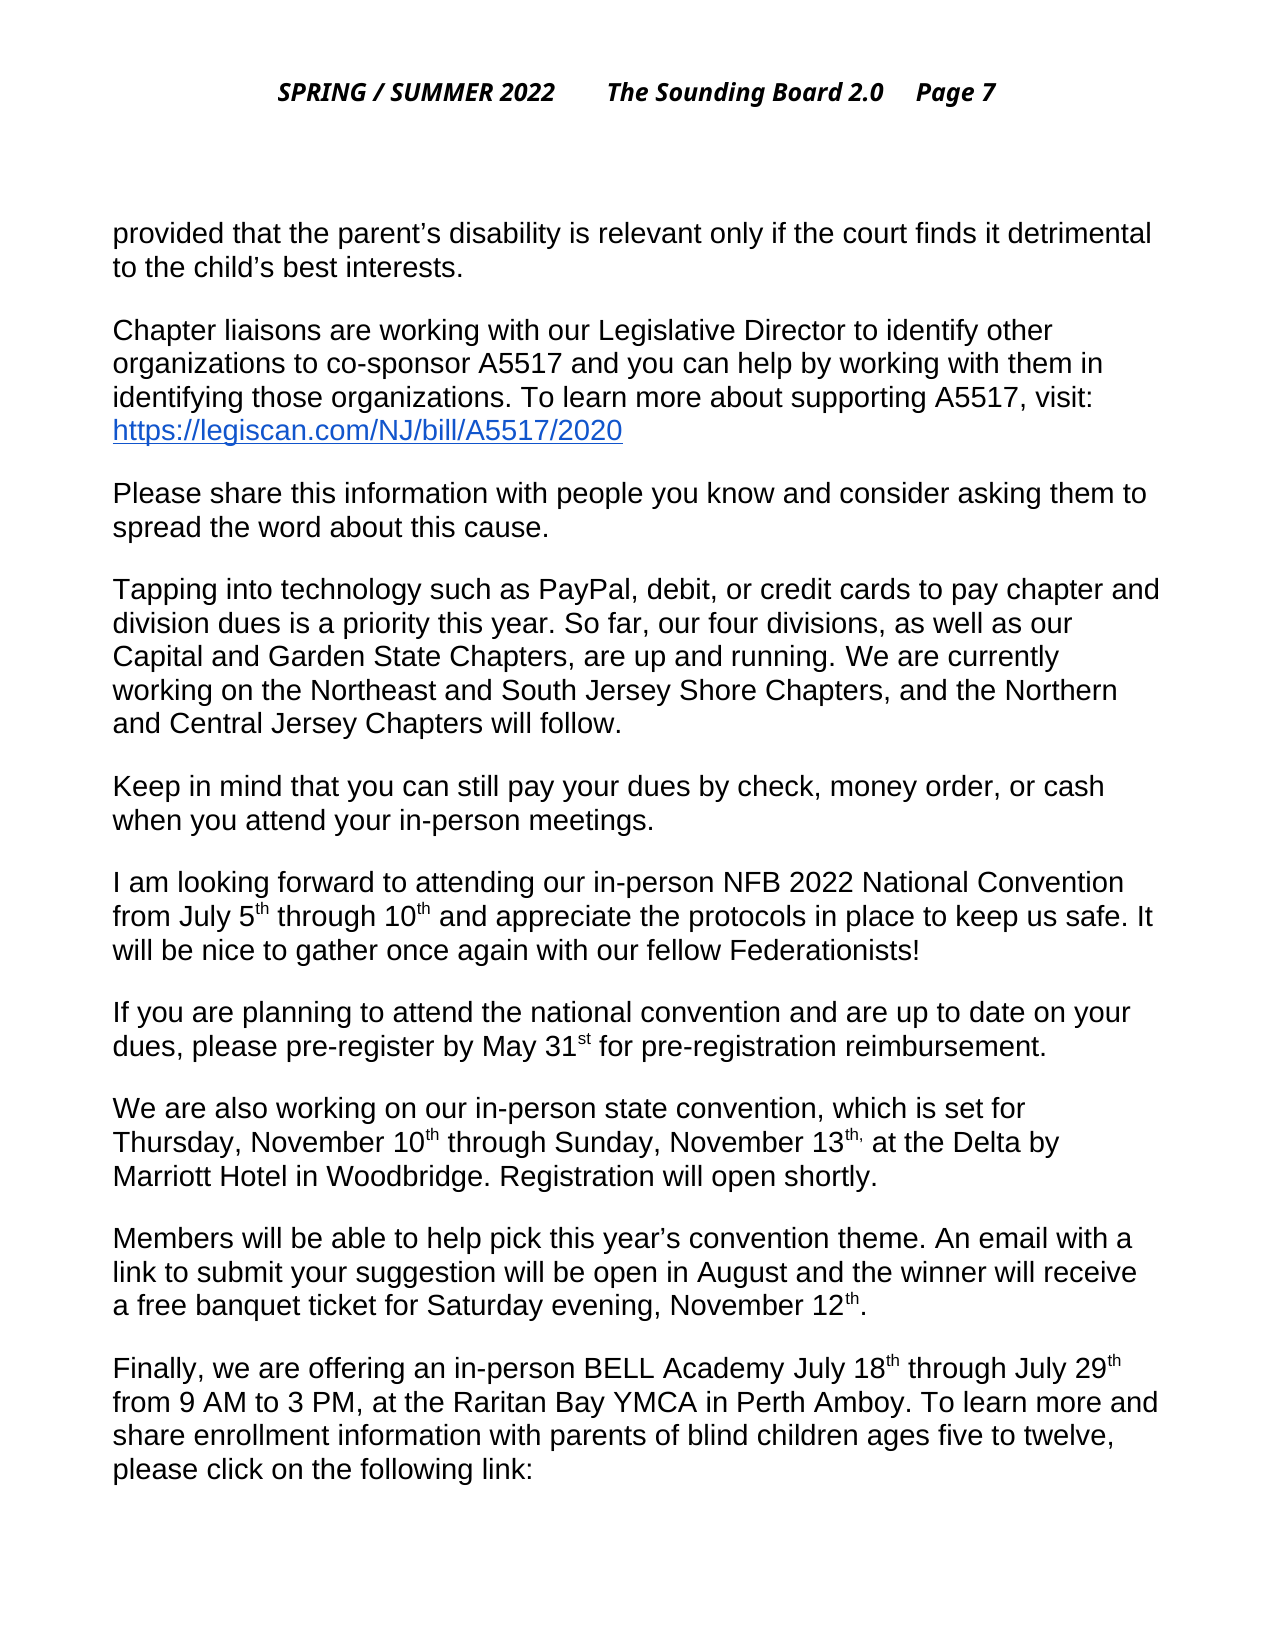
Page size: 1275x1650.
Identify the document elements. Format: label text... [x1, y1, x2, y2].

text We are also working on our in-person state convention, which is set for Thursday, November 10th through Sunday, November 13th, at the Delta by Marriott Hotel in Woodbridge. Registration will open shortly. [112, 1091, 1162, 1192]
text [112, 216, 1162, 283]
text Please share this information with people you know and consider asking them to spread the word about this cause. [112, 476, 1162, 543]
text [112, 1351, 1162, 1485]
text Members will be able to help pick this year’s convention theme. An email with a link to submit your suggestion will be open in August and the winner will receive a free banquet ticket for Saturday evening, November 12th. [112, 1221, 1162, 1322]
text If you are planning to attend the national convention and are up to date on your dues, please pre-register by May 31st for pre-registration reimbursement. [112, 995, 1162, 1062]
text I am looking forward to attending our in-person NFB 2022 National Convention from July 5th through 10th and appreciate the protocols in place to keep us safe. It will be nice to gather once again with our fellow Federationists! [112, 865, 1162, 966]
text Tapping into technology such as PayPal, debit, or credit cards to pay chapter and division dues is a priority this year. So far, our four divisions, as well as our Capital and Garden State Chapters, are up and running. We are currently working on the Northeast and South Jersey Shore Chapters, and the Northern and Central Jersey Chapters will follow. [112, 572, 1162, 740]
text Keep in mind that you can still pay your dues by check, money order, or cash when you attend your in-person meetings. [112, 769, 1162, 836]
text Chapter liaisons are working with our Legislative Director to identify other organizations to co-sponsor A5517 and you can help by working with them in identifying those organizations. To learn more about supporting A5517, visit: https://legiscan.com/NJ/bill/A5517/2020 [112, 313, 1162, 447]
